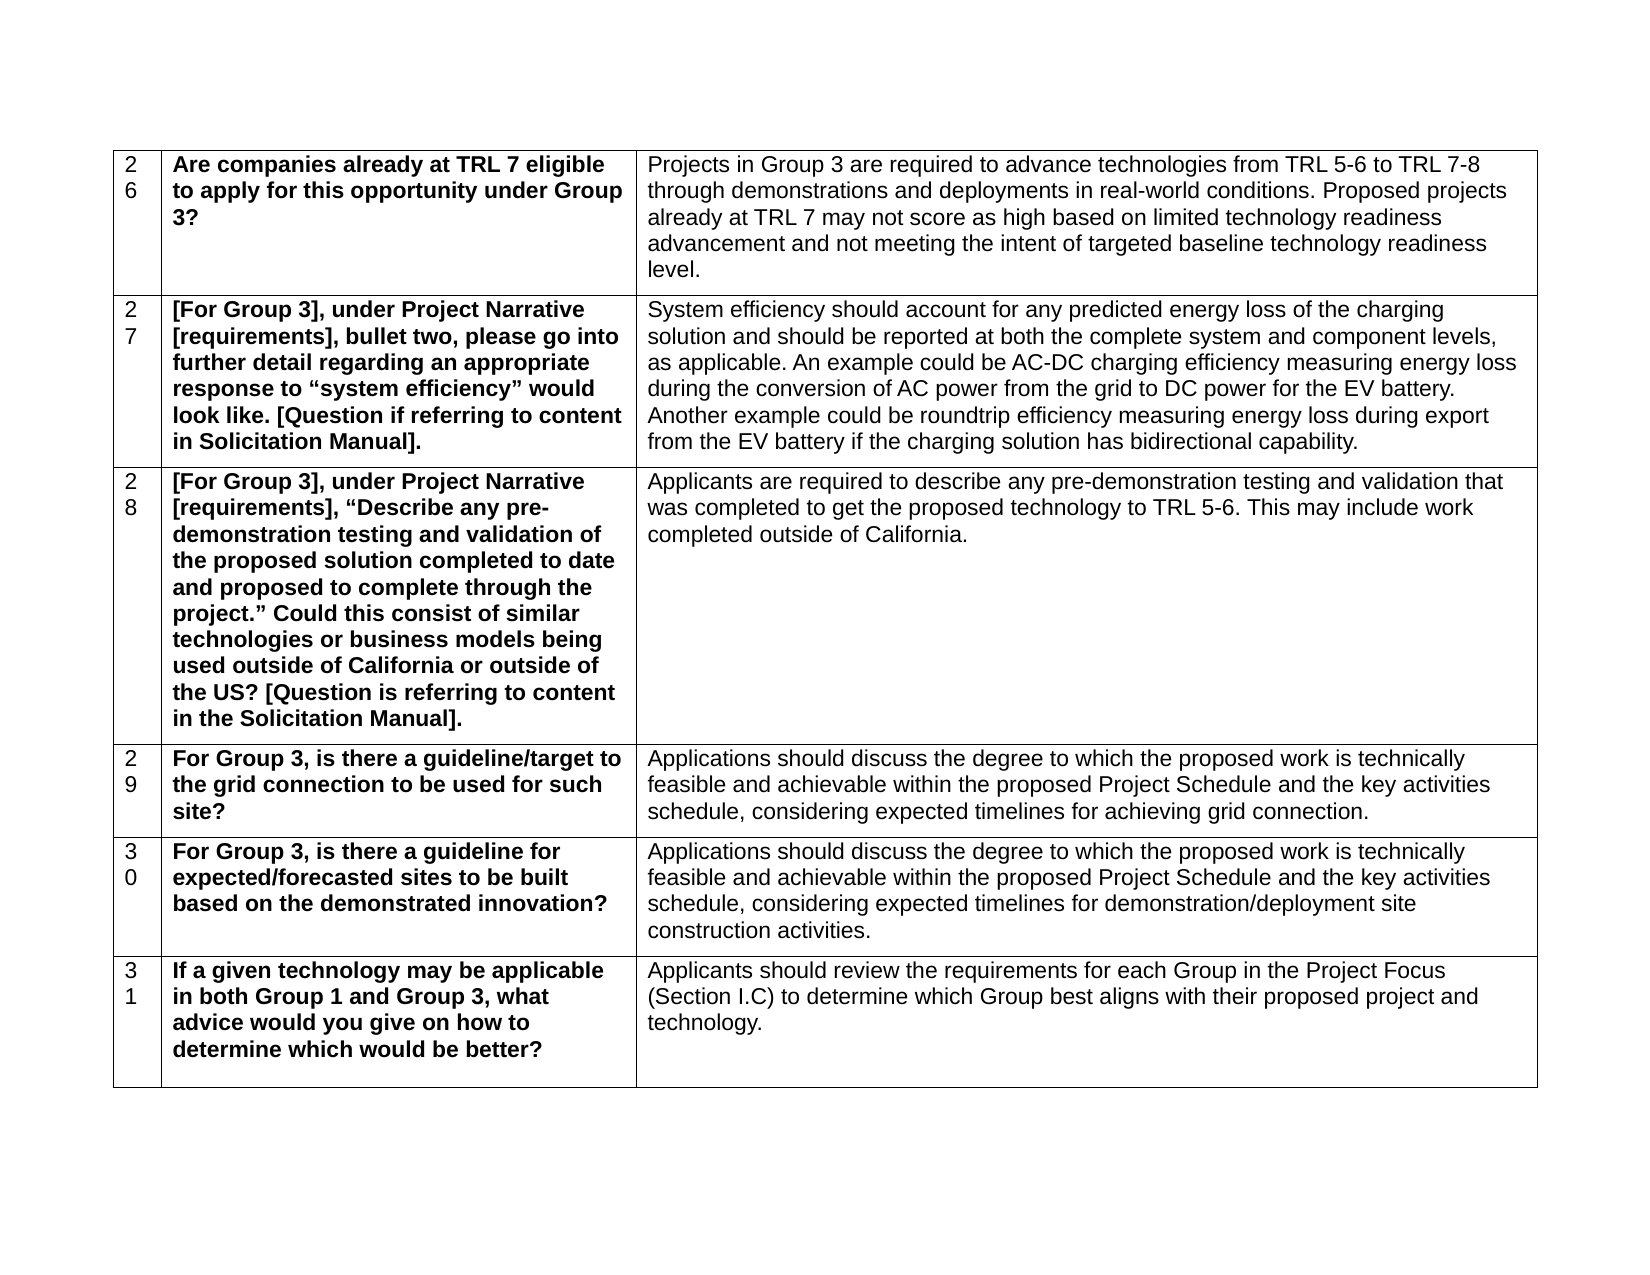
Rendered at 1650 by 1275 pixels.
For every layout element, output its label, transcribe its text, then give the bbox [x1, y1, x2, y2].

table_cell 27 [114, 296, 161, 467]
table_cell Are companies already at TRL 7 eligible to apply for this opportunity under Group 3? [162, 151, 636, 295]
table_cell Projects in Group 3 are required to advance technologies from TRL 5-6 to TRL 7-8 through demonstrations and deployments in real-world conditions. Proposed projects already at TRL 7 may not score as high based on limited technology readiness advancement and not meeting the intent of targeted baseline technology readiness level. [637, 151, 1537, 295]
table_cell [For Group 3], under Project Narrative [requirements], “Describe any pre-demonstration testing and validation of the proposed solution completed to date and proposed to complete through the project.” Could this consist of similar technologies or business models being used outside of California or outside of the US? [Question is referring to content in the Solicitation Manual]. [162, 468, 636, 744]
table_cell [For Group 3], under Project Narrative [requirements], bullet two, please go into further detail regarding an appropriate response to “system efficiency” would look like. [Question if referring to content in Solicitation Manual]. [162, 296, 636, 467]
table_cell Applications should discuss the degree to which the proposed work is technically feasible and achievable within the proposed Project Schedule and the key activities schedule, considering expected timelines for demonstration/deployment site construction activities. [637, 838, 1537, 956]
table_cell System efficiency should account for any predicted energy loss of the charging solution and should be reported at both the complete system and component levels, as applicable. An example could be AC-DC charging efficiency measuring energy loss during the conversion of AC power from the grid to DC power for the EV battery. Another example could be roundtrip efficiency measuring energy loss during export from the EV battery if the charging solution has bidirectional capability. [637, 296, 1537, 467]
table_cell For Group 3, is there a guideline/target to the grid connection to be used for such site? [162, 745, 636, 837]
table_cell 30 [114, 838, 161, 956]
table_cell 29 [114, 745, 161, 837]
table_cell For Group 3, is there a guideline for expected/forecasted sites to be built based on the demonstrated innovation? [162, 838, 636, 956]
table_cell Applicants are required to describe any pre-demonstration testing and validation that was completed to get the proposed technology to TRL 5-6. This may include work completed outside of California. [637, 468, 1537, 744]
table_cell Applications should discuss the degree to which the proposed work is technically feasible and achievable within the proposed Project Schedule and the key activities schedule, considering expected timelines for achieving grid connection. [637, 745, 1537, 837]
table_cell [637, 957, 1537, 1087]
table_cell 31 [114, 957, 161, 1087]
table_cell 26 [114, 151, 161, 295]
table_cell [162, 957, 636, 1087]
table_cell 28 [114, 468, 161, 744]
